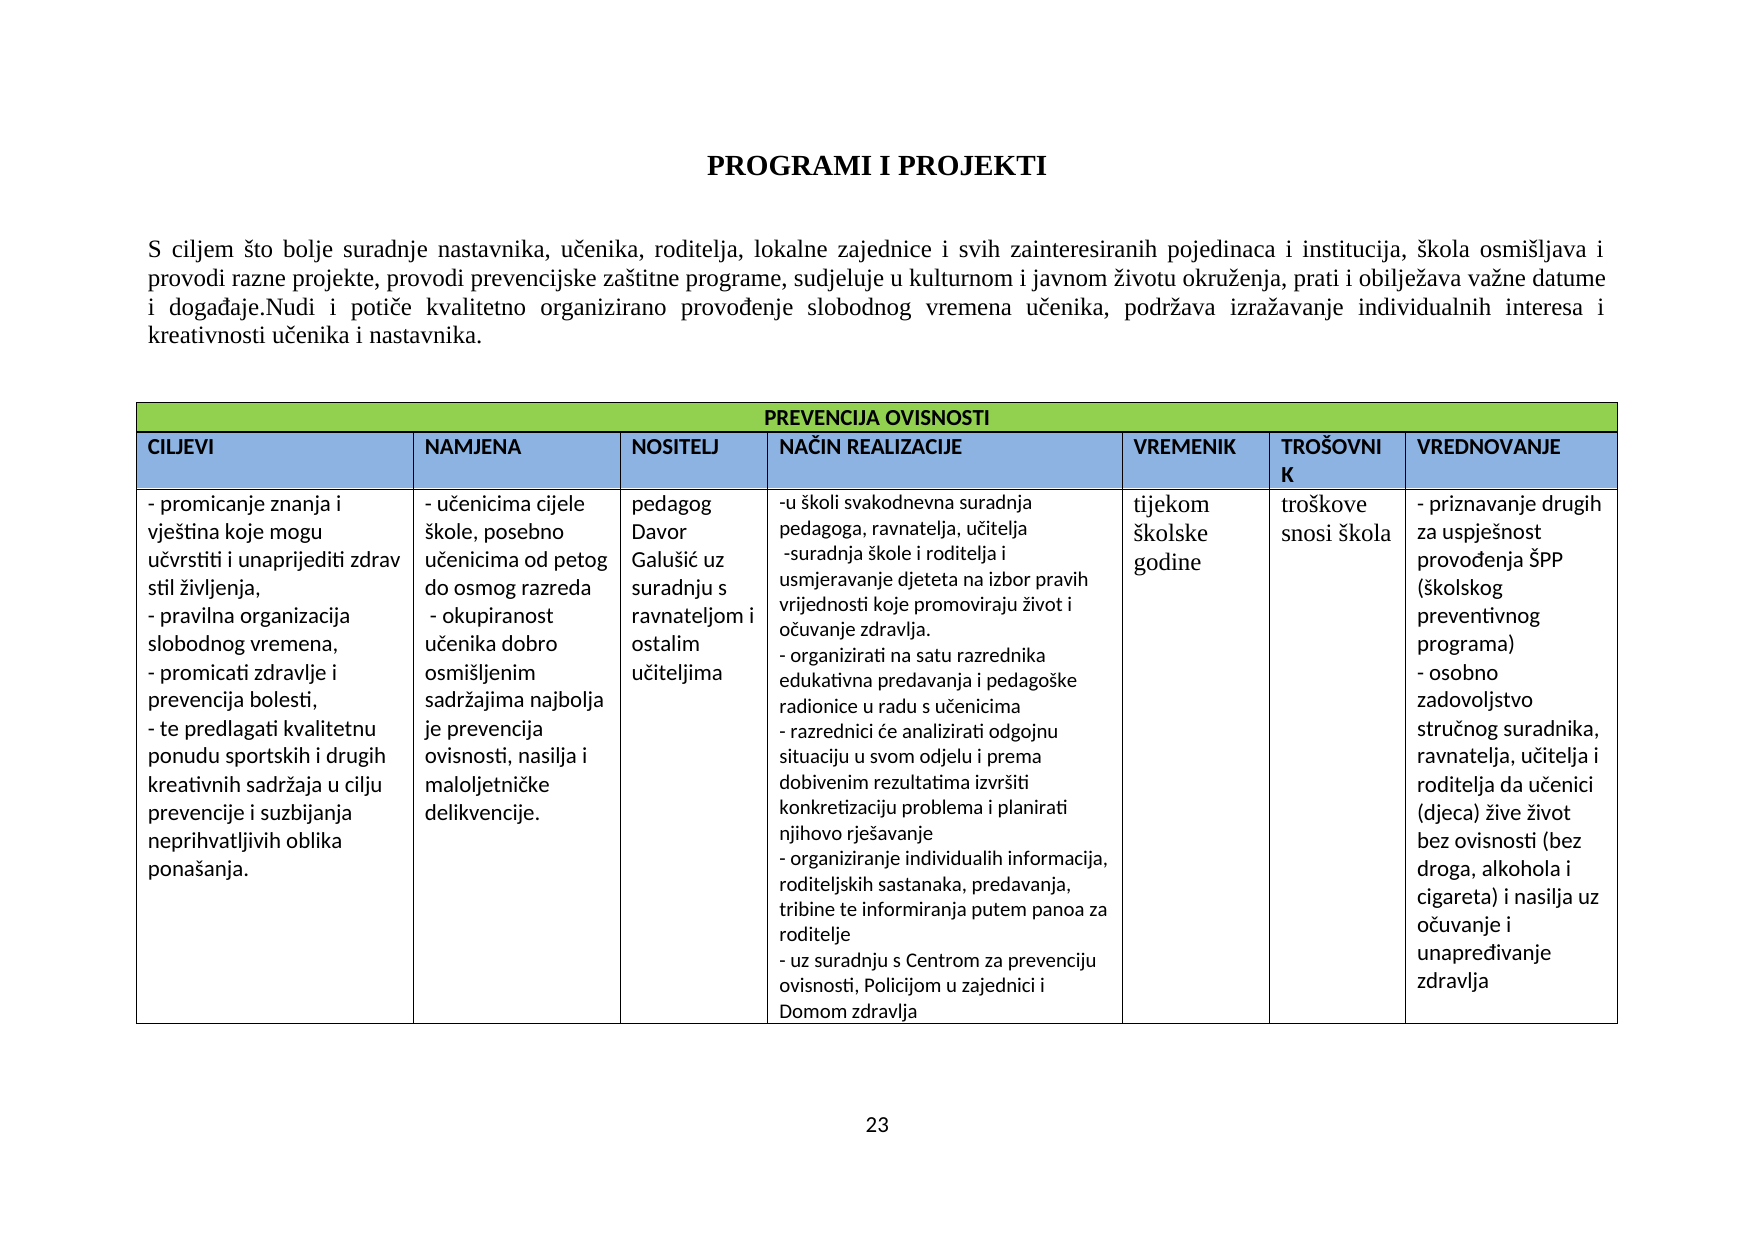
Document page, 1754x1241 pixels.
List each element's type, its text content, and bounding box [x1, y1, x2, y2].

table_cell NAČIN REALIZACIJE [768, 433, 1122, 488]
table_cell -u školi svakodnevna suradnja pedagoga, ravnatelja, učitelja -suradnja škole i roditelja i usmjeravanje djeteta na izbor pravih vrijednosti koje promoviraju život i očuvanje zdravlja. - organizirati na satu razrednika edukativna predavanja i pedagoške radionice u radu s učenicima - razrednici će analizirati odgojnu situaciju u svom odjelu i prema dobivenim rezultatima izvršiti konkretizaciju problema i planirati njihovo rješavanje - organiziranje individualih informacija, roditeljskih sastanaka, predavanja, tribine te informiranja putem panoa za roditelje - uz suradnju s Centrom za prevenciju ovisnosti, Policijom u zajednici i Domom zdravlja [768, 490, 1122, 1023]
text S ciljem što bolje suradnje nastavnika, učenika, roditelja, lokalne zajednice i svih zainteresiranih pojedinaca i institucija, škola osmišljava i provodi razne projekte, provodi prevencijske zaštitne programe, sudjeluje u kulturnom i javnom životu okruženja, prati i obilježava važne datume i događaje.Nudi i potiče kvalitetno organizirano provođenje slobodnog vremena učenika, podržava izražavanje individualnih interesa i kreativnosti učenika i nastavnika. [148, 234, 1606, 349]
table_cell NAMJENA [414, 433, 620, 488]
table_cell - promicanje znanja i vještina koje mogu učvrstiti i unaprijediti zdrav stil življenja, - pravilna organizacija slobodnog vremena, - promicati zdravlje i prevencija bolesti, - te predlagati kvalitetnu ponudu sportskih i drugih kreativnih sadržaja u cilju prevencije i suzbijanja neprihvatljivih oblika ponašanja. [137, 490, 413, 1023]
table_cell tijekom školske godine [1123, 490, 1269, 1023]
table_cell - priznavanje drugih za uspješnost provođenja ŠPP (školskog preventivnog programa) - osobno zadovoljstvo stručnog suradnika, ravnatelja, učitelja i roditelja da učenici (djeca) žive život bez ovisnosti (bez droga, alkohola i cigareta) i nasilja uz očuvanje i unapređivanje zdravlja [1406, 490, 1617, 1023]
table_cell NOSITELJ [621, 433, 767, 488]
table_cell VREDNOVANJE [1406, 433, 1617, 488]
table_header PREVENCIJA OVISNOSTI [137, 403, 1617, 431]
table_cell VREMENIK [1123, 433, 1269, 488]
table_cell CILJEVI [137, 433, 413, 488]
table_cell troškove snosi škola [1270, 490, 1405, 1023]
text PROGRAMI I PROJEKTI [148, 148, 1606, 181]
table_cell TROŠOVNIK [1270, 433, 1405, 488]
table_cell pedagog Davor Galušić uz suradnju s ravnateljom i ostalim učiteljima [621, 490, 767, 1023]
table_cell - učenicima cijele škole, posebno učenicima od petog do osmog razreda - okupiranost učenika dobro osmišljenim sadržajima najbolja je prevencija ovisnosti, nasilja i maloljetničke delikvencije. [414, 490, 620, 1023]
